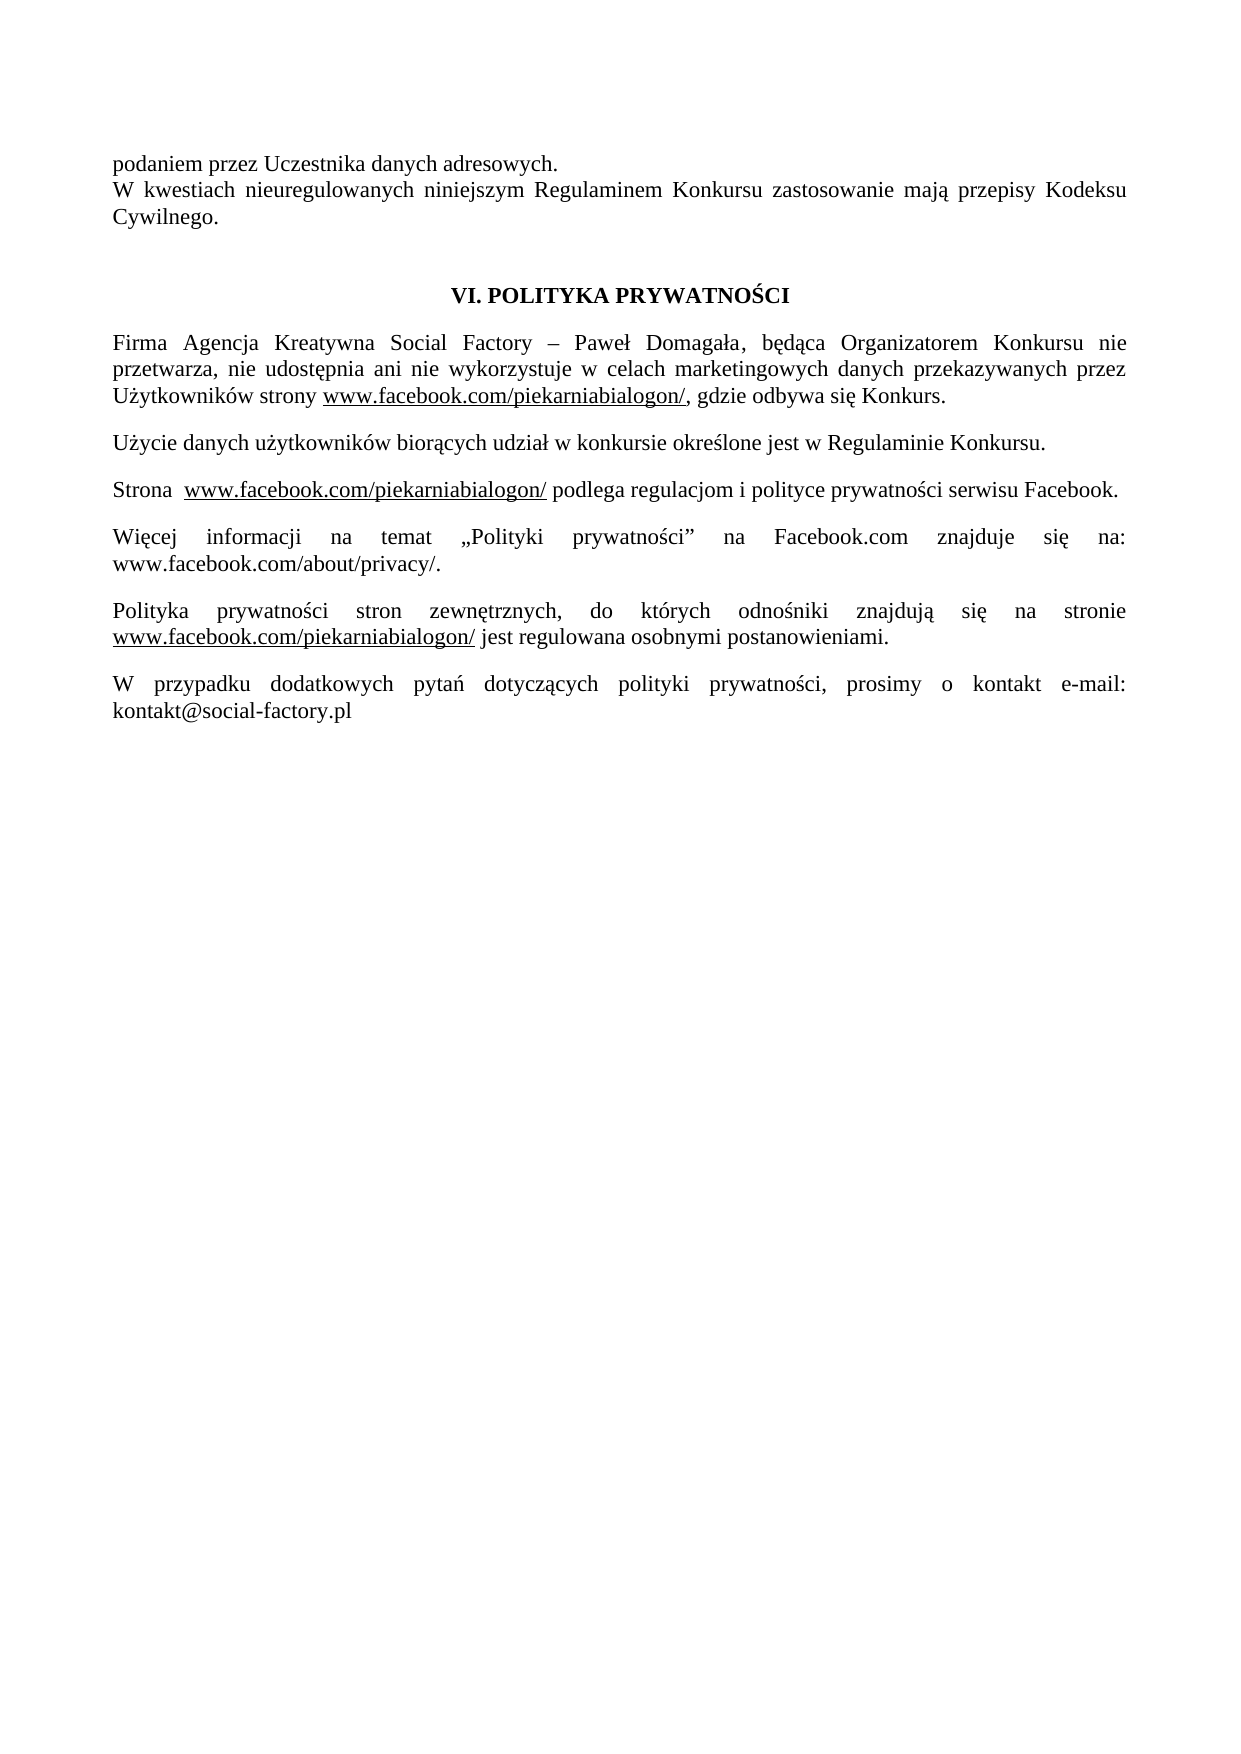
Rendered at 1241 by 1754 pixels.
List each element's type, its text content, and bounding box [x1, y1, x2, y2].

text Więcej informacji na temat „Polityki prywatności” na Facebook.com znajduje się na: www.facebook.com/about/privacy/. [112, 523, 1128, 576]
text Strona www.facebook.com/piekarniabialogon/ podlega regulacjom i polityce prywatności serwisu Facebook. [112, 476, 1128, 502]
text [112, 150, 1128, 176]
text Firma Agencja Kreatywna Social Factory – Paweł Domagała, będąca Organizatorem Konkursu nie przetwarza, nie udostępnia ani nie wykorzystuje w celach marketingowych danych przekazywanych przez Użytkowników strony www.facebook.com/piekarniabialogon/, gdzie odbywa się Konkurs. [112, 329, 1128, 408]
text W kwestiach nieuregulowanych niniejszym Regulaminem Konkursu zastosowanie mają przepisy Kodeksu Cywilnego. [112, 176, 1128, 229]
text VI. POLITYKA PRYWATNOŚCI [112, 282, 1128, 308]
text Polityka prywatności stron zewnętrznych, do których odnośniki znajdują się na stronie www.facebook.com/piekarniabialogon/ jest regulowana osobnymi postanowieniami. [112, 597, 1128, 649]
text W przypadku dodatkowych pytań dotyczących polityki prywatności, prosimy o kontakt e-mail: kontakt@social-factory.pl [112, 670, 1128, 723]
text Użycie danych użytkowników biorących udział w konkursie określone jest w Regulaminie Konkursu. [112, 429, 1128, 455]
